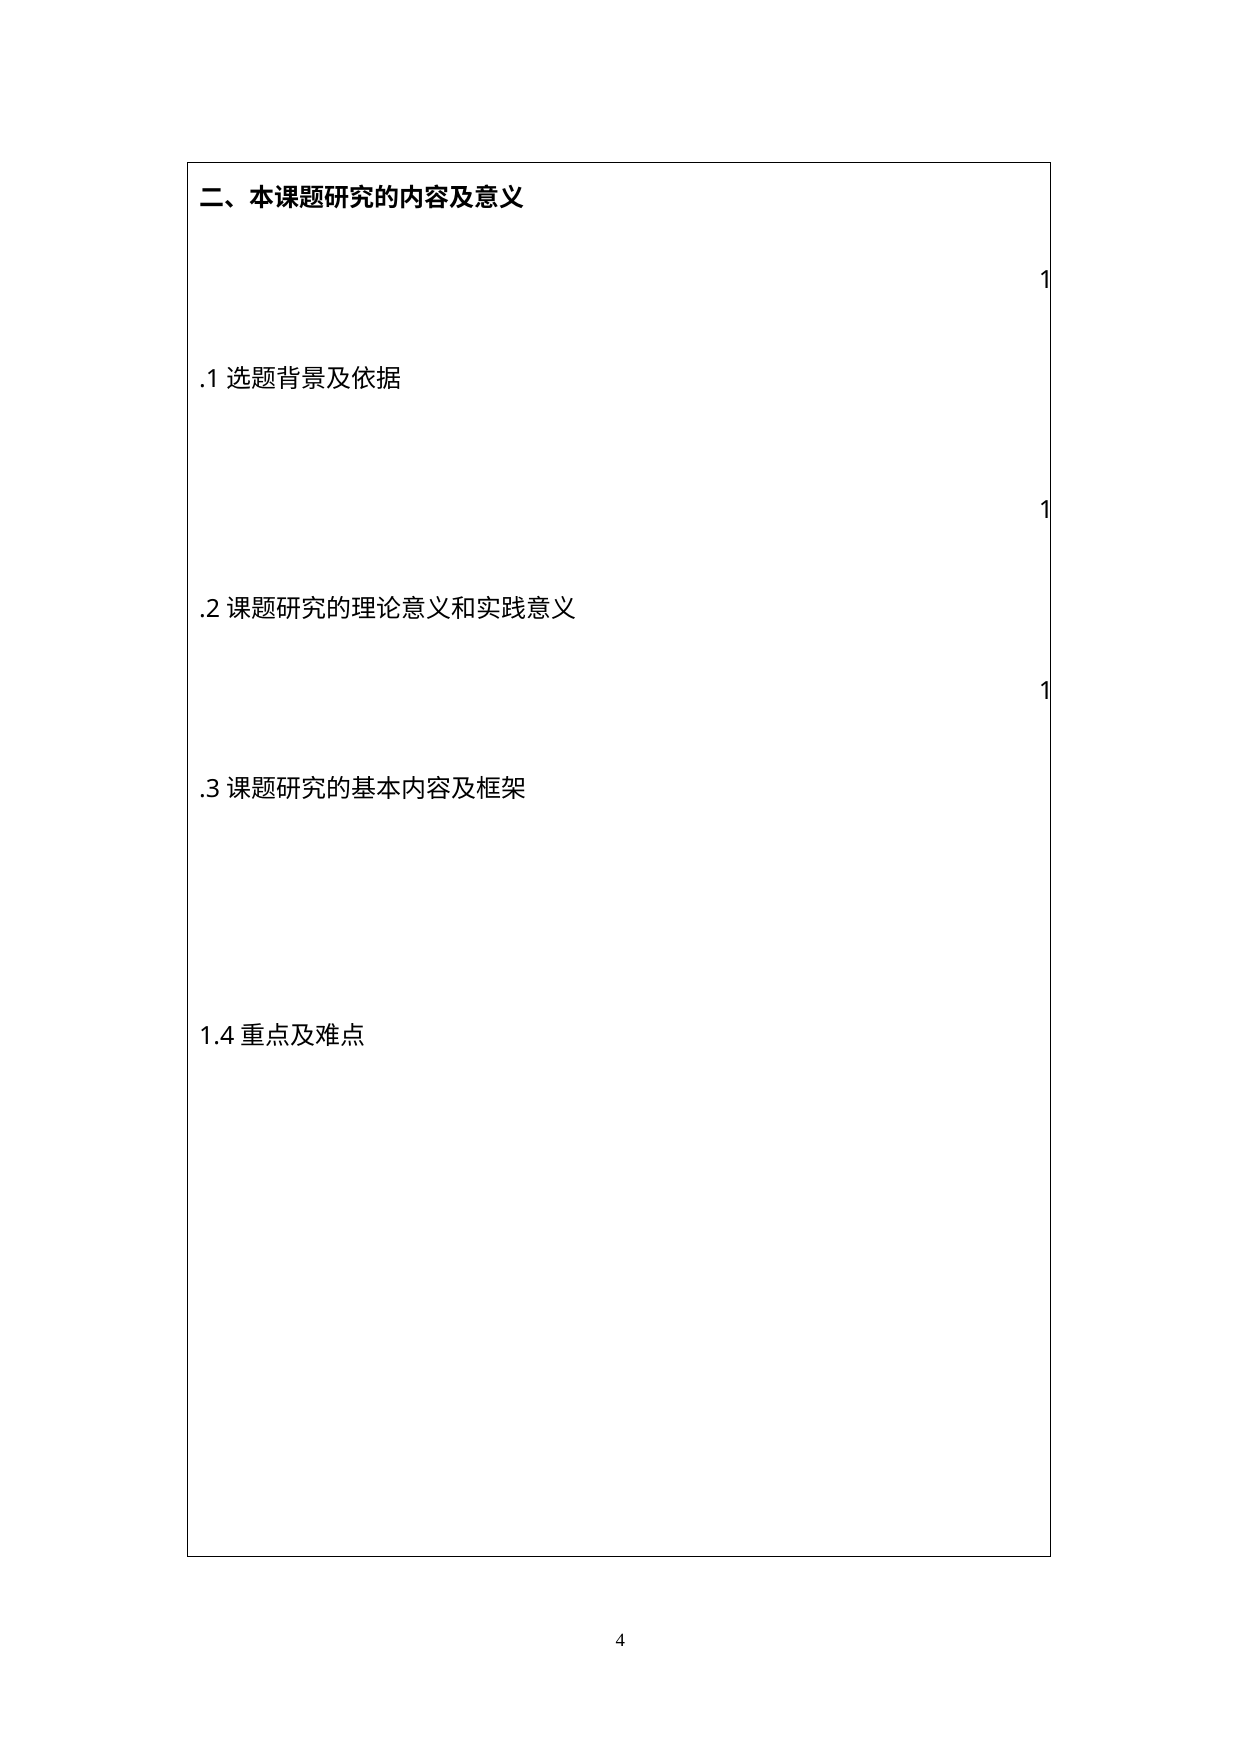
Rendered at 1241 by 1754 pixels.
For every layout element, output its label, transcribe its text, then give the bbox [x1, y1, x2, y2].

table_header 二、本课题研究的内容及意义 1.1 选题背景及依据 1.2 课题研究的理论意义和实践意义 1.3 课题研究的基本内容及框架 1.4 重点及难点 [188, 163, 1050, 1556]
